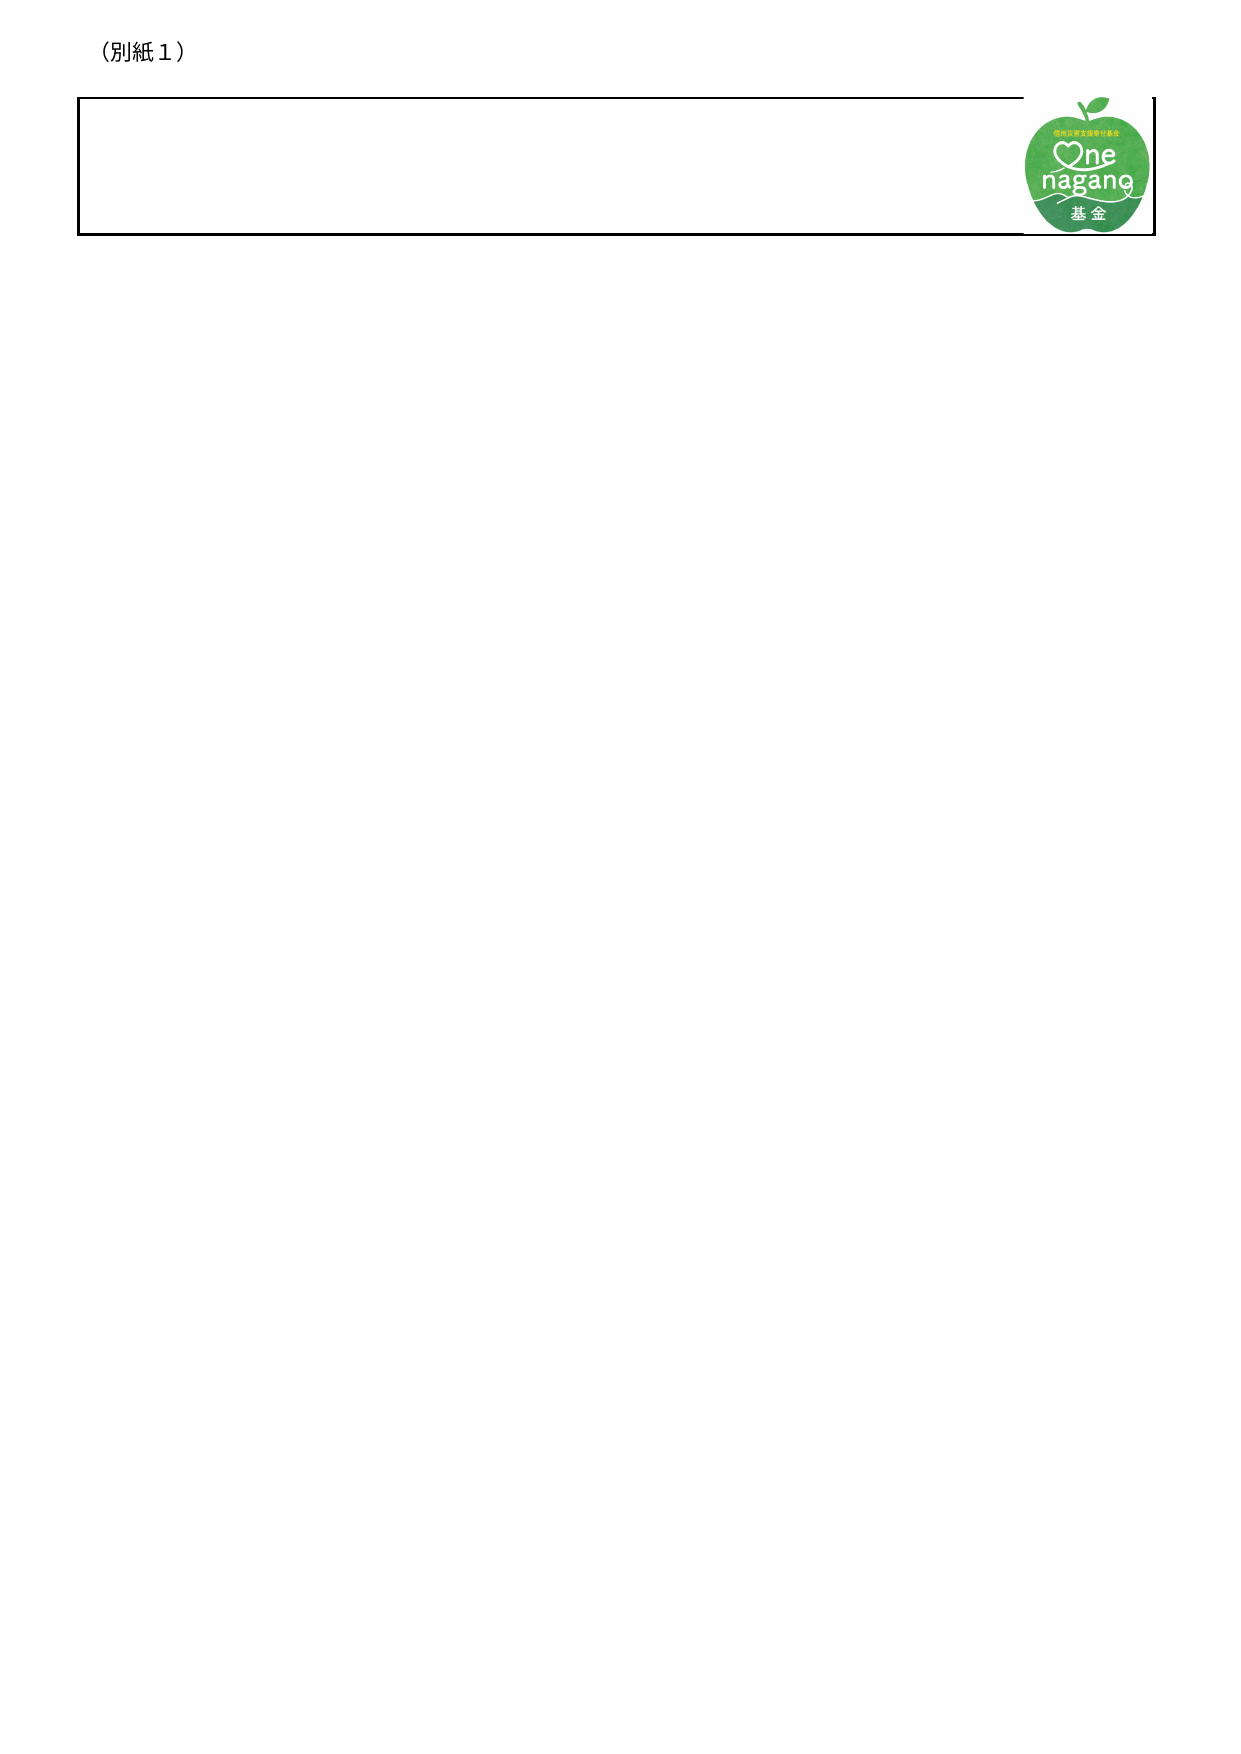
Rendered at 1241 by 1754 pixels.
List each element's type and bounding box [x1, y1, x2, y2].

picture [1023, 96, 1152, 234]
table_cell [80, 99, 1023, 233]
